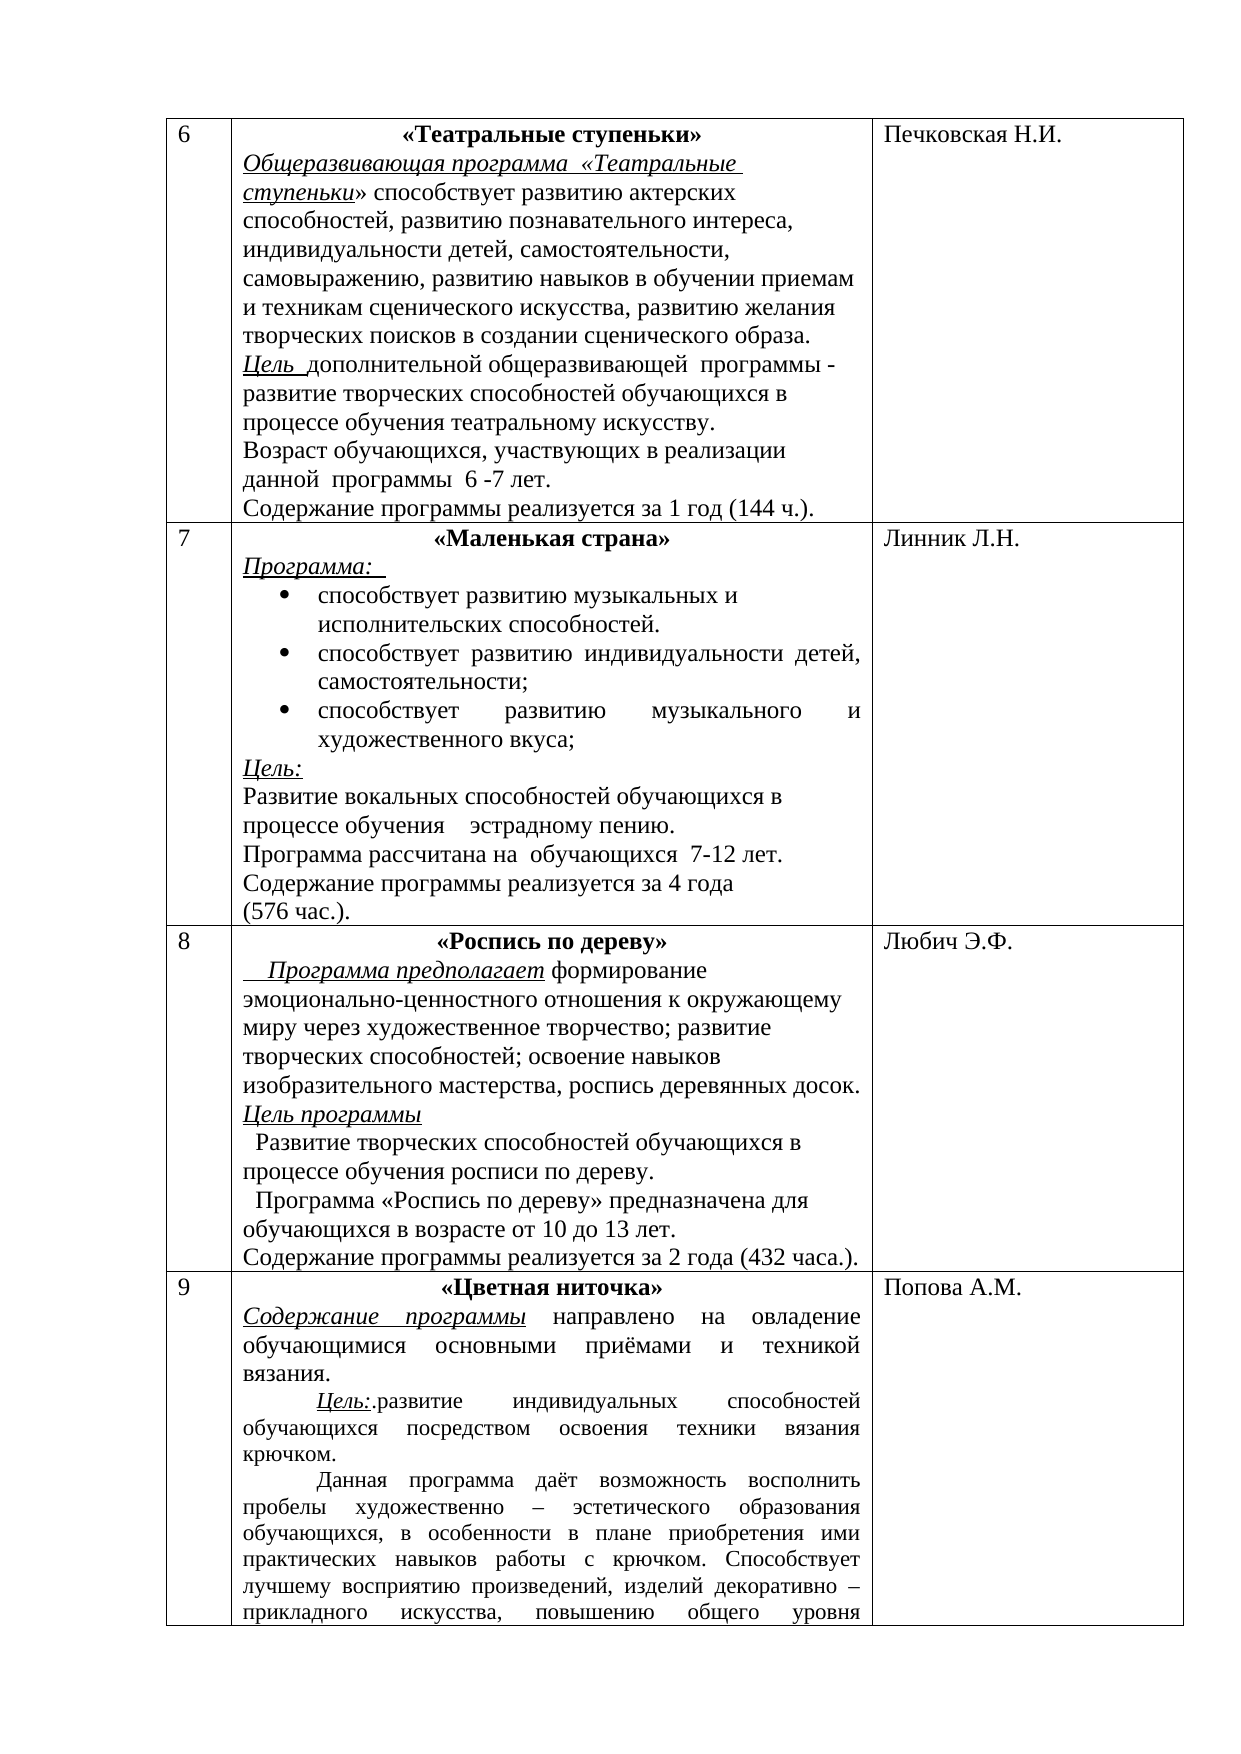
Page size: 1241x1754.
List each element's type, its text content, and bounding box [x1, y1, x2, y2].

table_cell Любич Э.Ф. [873, 926, 1183, 1271]
table_cell Попова А.М. [873, 1272, 1183, 1624]
table_cell 6 [167, 119, 231, 522]
table_cell 7 [167, 523, 231, 925]
table_cell «Роспись по дереву» Программа предполагает формирование эмоционально-ценностного отношения к окружающему миру через художественное творчество; развитие творческих способностей; освоение навыков изобразительного мастерства, роспись деревянных досок. Цель программы Развитие творческих способностей обучающихся в процессе обучения росписи по дереву. Программа «Роспись по дереву» предназначена для обучающихся в возрасте от 10 до 13 лет. Содержание программы реализуется за 2 года (432 часа.). [232, 926, 872, 1271]
table_cell 9 [167, 1272, 231, 1624]
table_cell Линник Л.Н. [873, 523, 1183, 925]
table_cell «Театральные ступеньки» Общеразвивающая программа «Театральные ступеньки» способствует развитию актерских способностей, развитию познавательного интереса, индивидуальности детей, самостоятельности, самовыражению, развитию навыков в обучении приемам и техникам сценического искусства, развитию желания творческих поисков в создании сценического образа. Цель дополнительной общеразвивающей программы - развитие творческих способностей обучающихся в процессе обучения театральному искусству. Возраст обучающихся, участвующих в реализации данной программы 6 -7 лет. Содержание программы реализуется за 1 год (144 ч.). [232, 119, 872, 522]
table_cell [232, 1272, 872, 1624]
table_cell 8 [167, 926, 231, 1271]
table_cell «Маленькая страна» Программа: способствует развитию музыкальных и исполнительских способностей. способствует развитию индивидуальности детей, самостоятельности; способствует развитию музыкального и художественного вкуса; Цель: Развитие вокальных способностей обучающихся в процессе обучения эстрадному пению. Программа рассчитана на обучающихся 7-12 лет. Содержание программы реализуется за 4 года (576 час.). [232, 523, 872, 925]
table_cell Печковская Н.И. [873, 119, 1183, 522]
